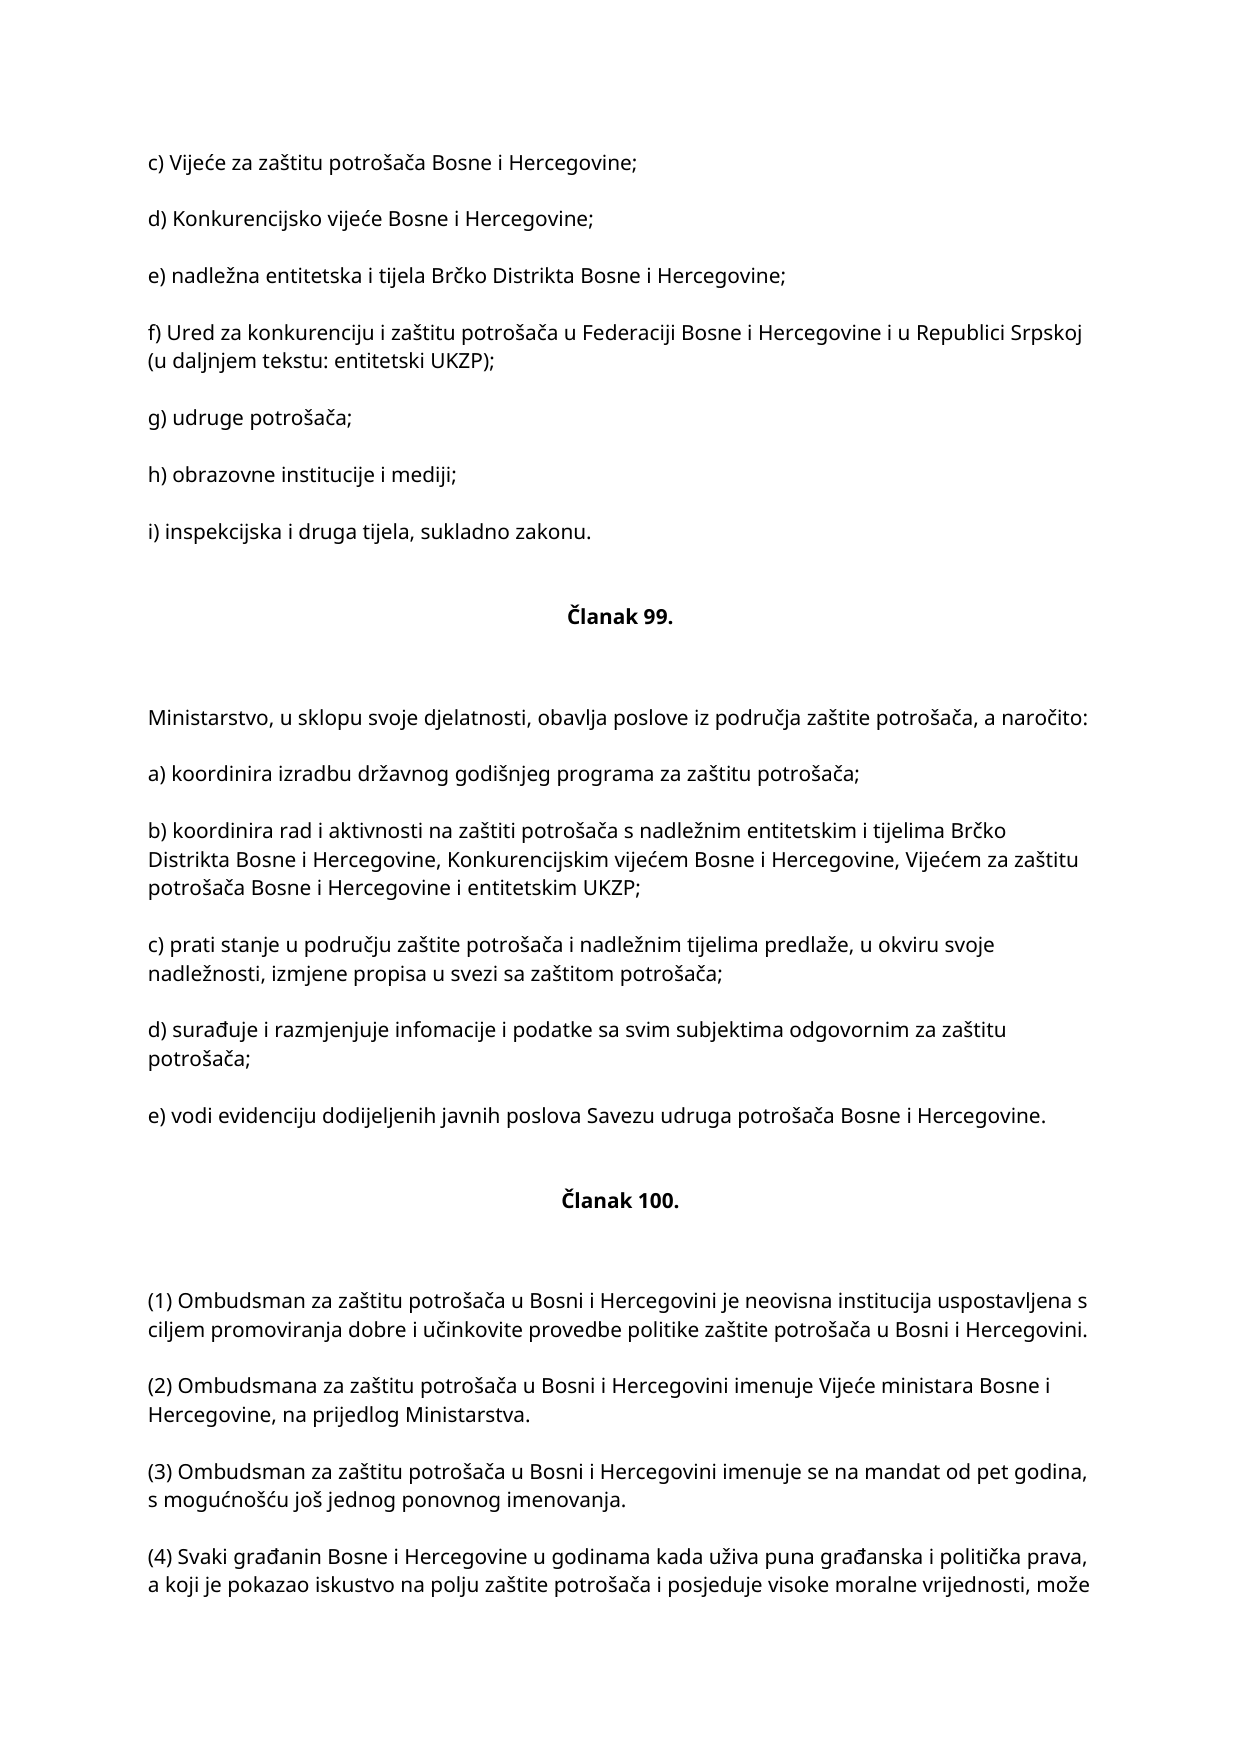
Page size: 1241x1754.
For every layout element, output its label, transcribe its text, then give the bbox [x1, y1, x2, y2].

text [148, 1286, 1093, 1599]
text Članak 100. [148, 1186, 1093, 1271]
text Ministarstvo, u sklopu svoje djelatnosti, obavlja poslove iz područja zaštite potrošača, a naročito: a) koordinira izradbu državnog godišnjeg programa za zaštitu potrošača; b) koordinira rad i aktivnosti na zaštiti potrošača s nadležnim entitetskim i tijelima Brčko Distrikta Bosne i Hercegovine, Konkurencijskim vijećem Bosne i Hercegovine, Vijećem za zaštitu potrošača Bosne i Hercegovine i entitetskim UKZP; c) prati stanje u području zaštite potrošača i nadležnim tijelima predlaže, u okviru svoje nadležnosti, izmjene propisa u svezi sa zaštitom potrošača; d) surađuje i razmjenjuje infomacije i podatke sa svim subjektima odgovornim za zaštitu potrošača; e) vodi evidenciju dodijeljenih javnih poslova Savezu udruga potrošača Bosne i Hercegovine. [148, 703, 1093, 1186]
text Članak 99. [148, 602, 1093, 687]
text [148, 148, 1093, 602]
